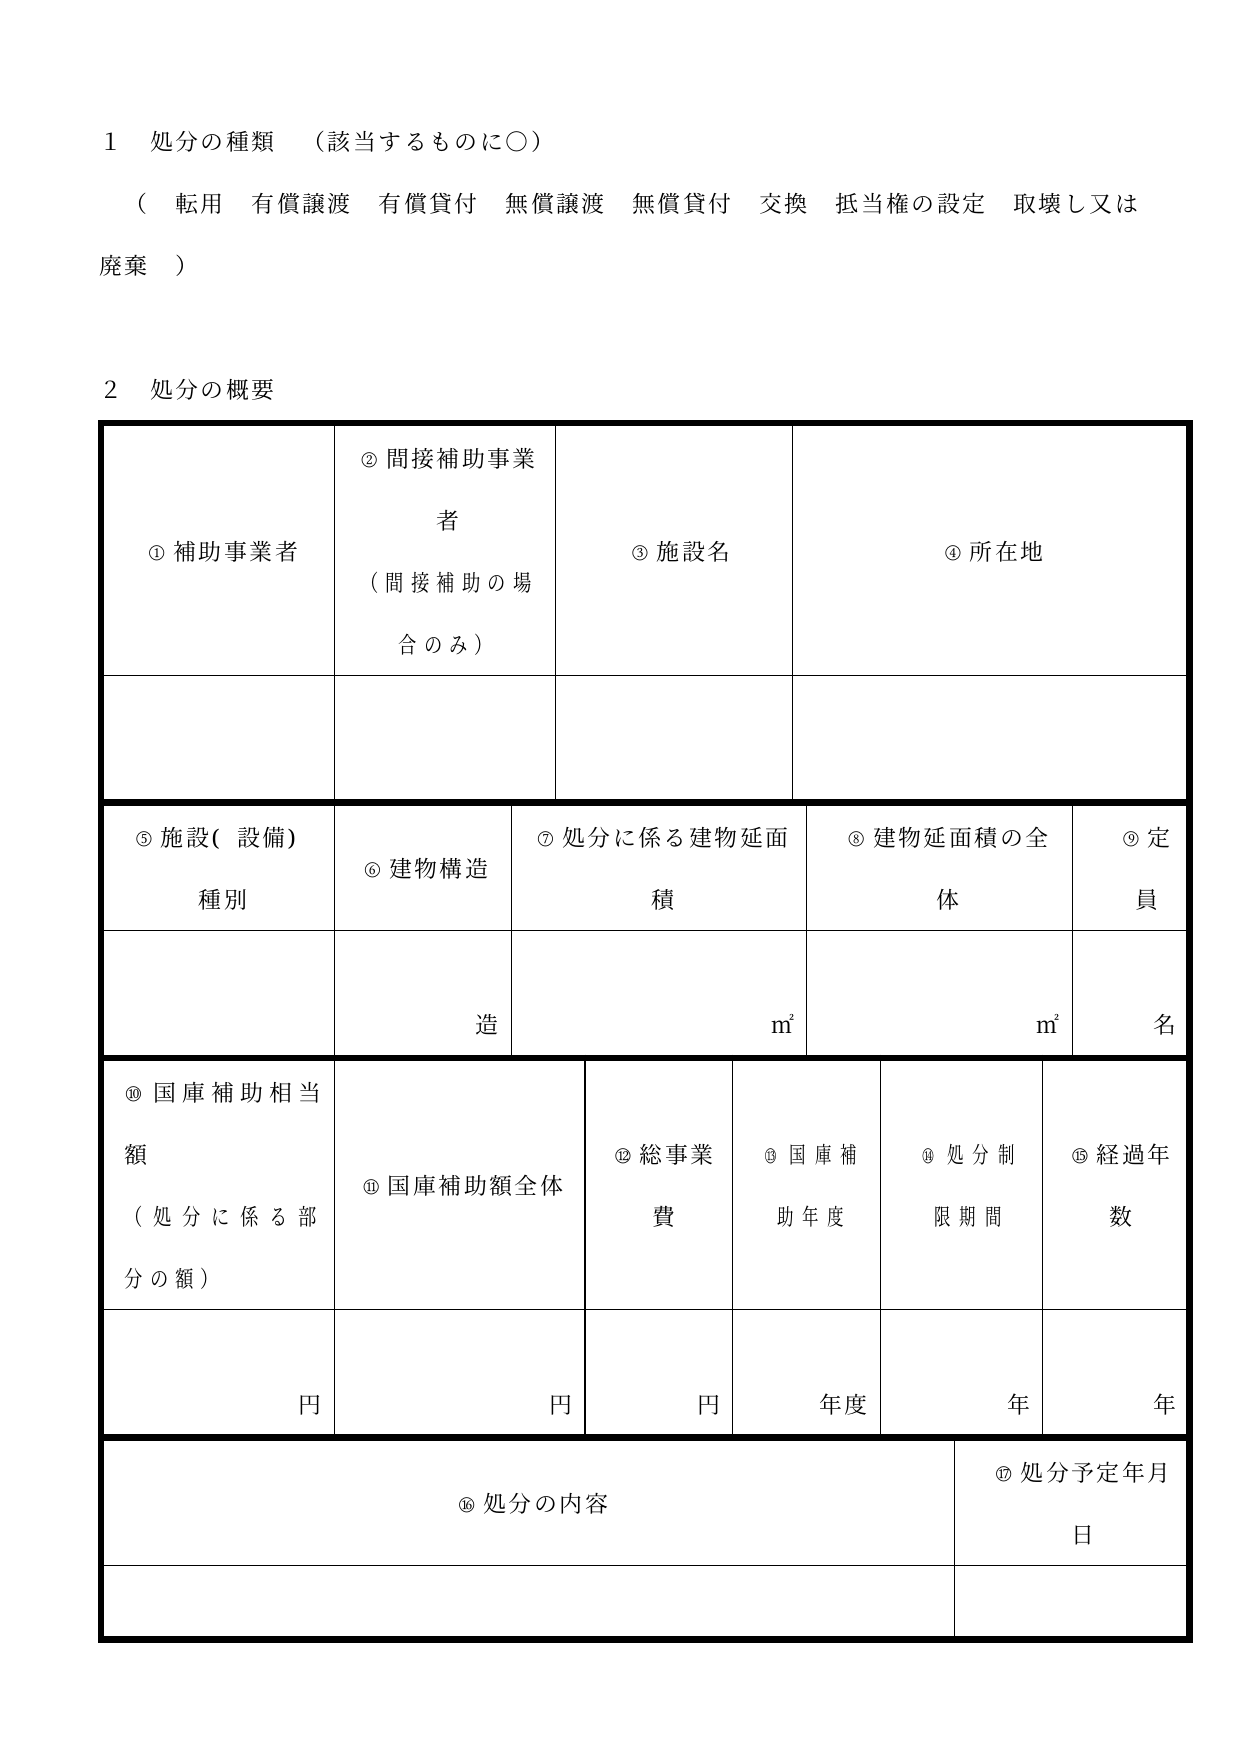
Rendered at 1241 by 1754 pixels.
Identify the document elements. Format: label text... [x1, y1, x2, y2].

table_cell [104, 1566, 954, 1636]
table_cell ⑪国庫補助額全体 [335, 1061, 584, 1309]
table_cell ⑥建物構造 [335, 806, 511, 930]
table_header ④所在地 [793, 426, 1186, 675]
table_cell 造 [335, 931, 511, 1054]
text １ 処分の種類 （該当するものに○） [99, 110, 1141, 172]
table_cell [793, 676, 1186, 799]
table_cell 円 [586, 1310, 732, 1434]
table_cell ⑭処分制限期間 [881, 1061, 1042, 1309]
table_cell 年 [1043, 1310, 1186, 1434]
table_cell ⑤施設(設備)種別 [104, 806, 334, 930]
table_cell ㎡ [512, 931, 806, 1054]
table_cell ⑫総事業費 [586, 1061, 732, 1309]
table_cell ⑩国庫補助相当額 （処分に係る部分の額） [104, 1061, 334, 1309]
table_cell 円 [104, 1310, 334, 1434]
text ２ 処分の概要 [99, 358, 1141, 420]
table_cell ⑰処分予定年月日 [955, 1441, 1186, 1565]
table_cell [104, 676, 334, 799]
table_cell 年度 [733, 1310, 880, 1434]
table_header ②間接補助事業者 （間接補助の場合のみ） [335, 426, 555, 675]
table_header ③施設名 [556, 426, 792, 675]
text （ 転用 有償譲渡 有償貸付 無償譲渡 無償貸付 交換 抵当権の設定 取壊し又は廃棄 ） [99, 172, 1141, 296]
table_cell [104, 931, 334, 1054]
table_header ①補助事業者 [104, 426, 334, 675]
table_cell 円 [335, 1310, 584, 1434]
table_cell ⑯処分の内容 [104, 1441, 954, 1565]
table_cell 年 [881, 1310, 1042, 1434]
table_cell ⑧建物延面積の全体 [807, 806, 1072, 930]
table_cell [335, 676, 555, 799]
table_cell [955, 1566, 1186, 1636]
table_cell ⑦処分に係る建物延面積 [512, 806, 806, 930]
table_cell [556, 676, 792, 799]
table_cell ⑨定員 [1073, 806, 1186, 930]
table_cell ㎡ [807, 931, 1072, 1054]
table_cell ⑬国庫補助年度 [733, 1061, 880, 1309]
table_cell 名 [1073, 931, 1186, 1054]
table_cell ⑮経過年数 [1043, 1061, 1186, 1309]
